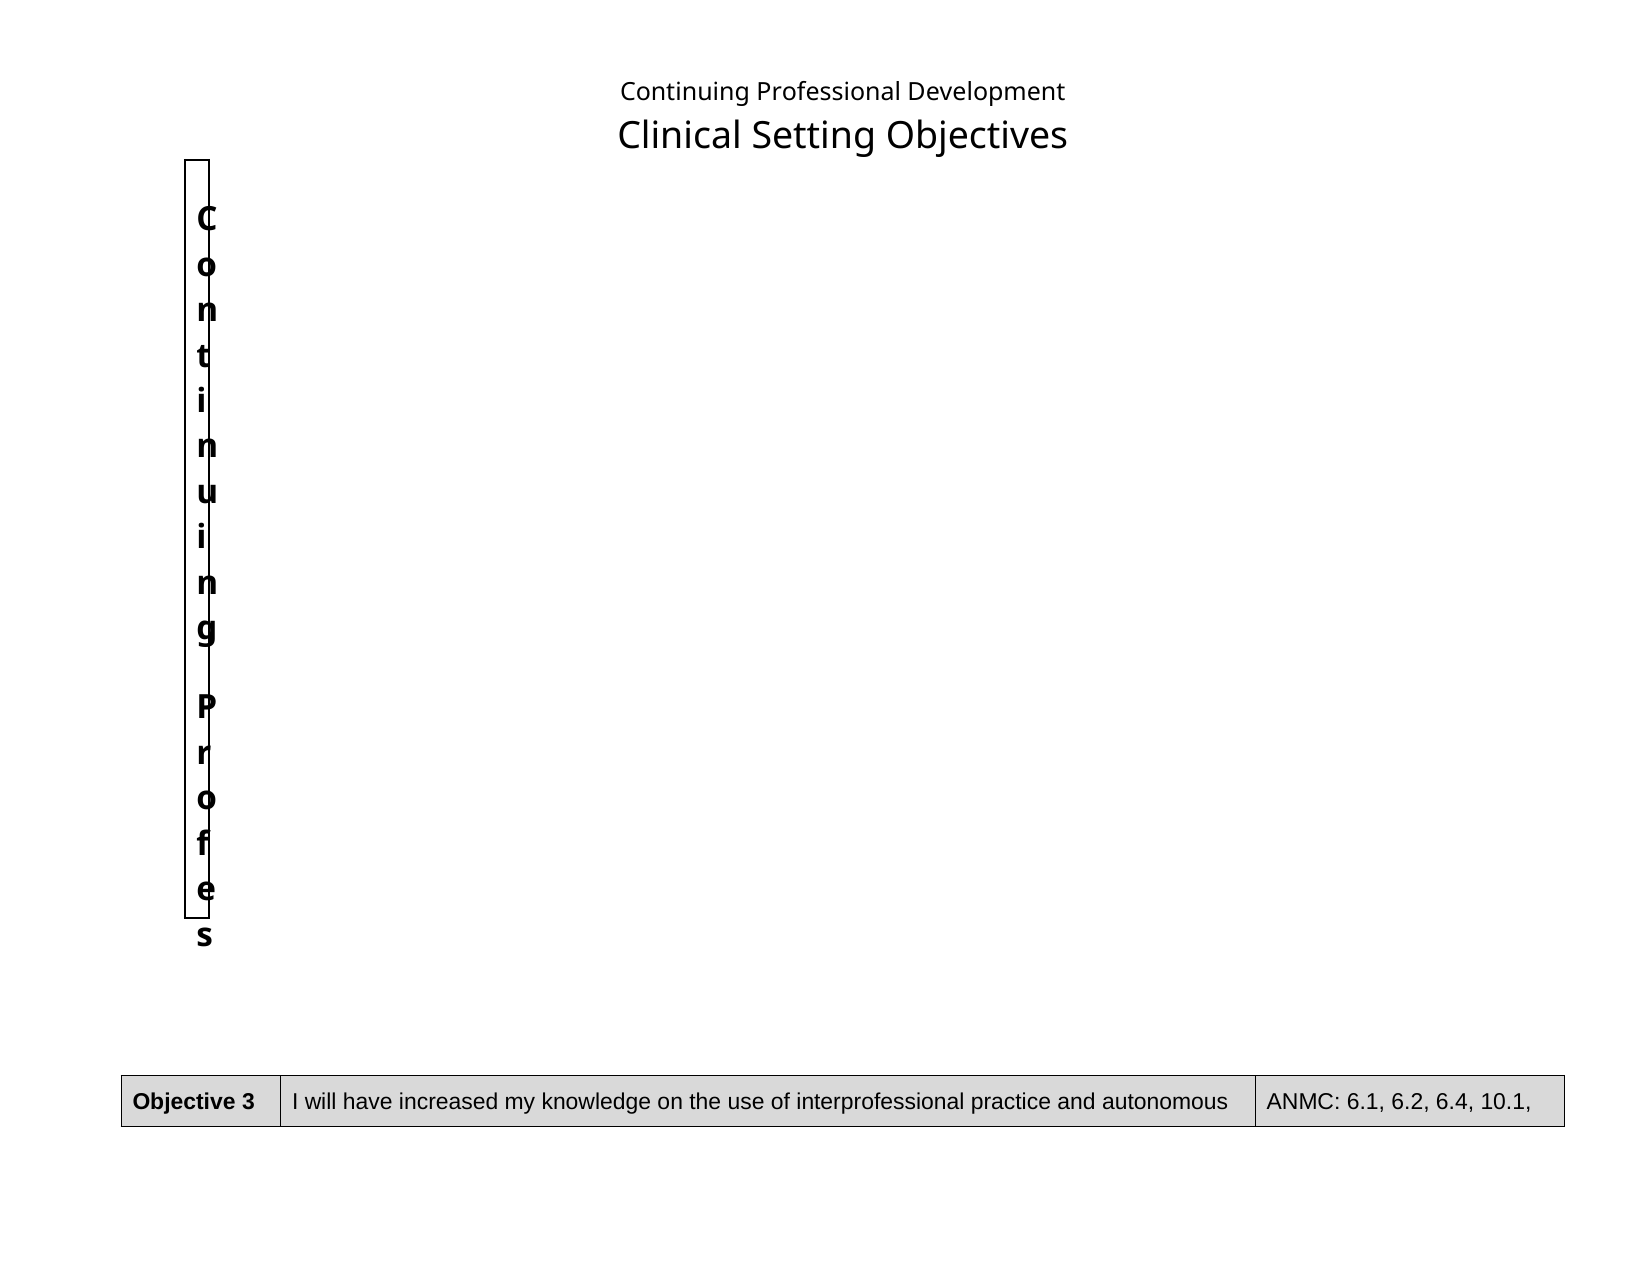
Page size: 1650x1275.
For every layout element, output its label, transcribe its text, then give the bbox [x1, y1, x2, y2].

table_header ANMC: 6.1, 6.2, 6.4, 10.1, 10.2, 10.3 [1256, 1076, 1564, 1126]
table_header Objective 3 [122, 1076, 280, 1126]
table_header I will have increased my knowledge on the use of interprofessional practice and autonomous practice within a rural/remote location [281, 1076, 1255, 1126]
